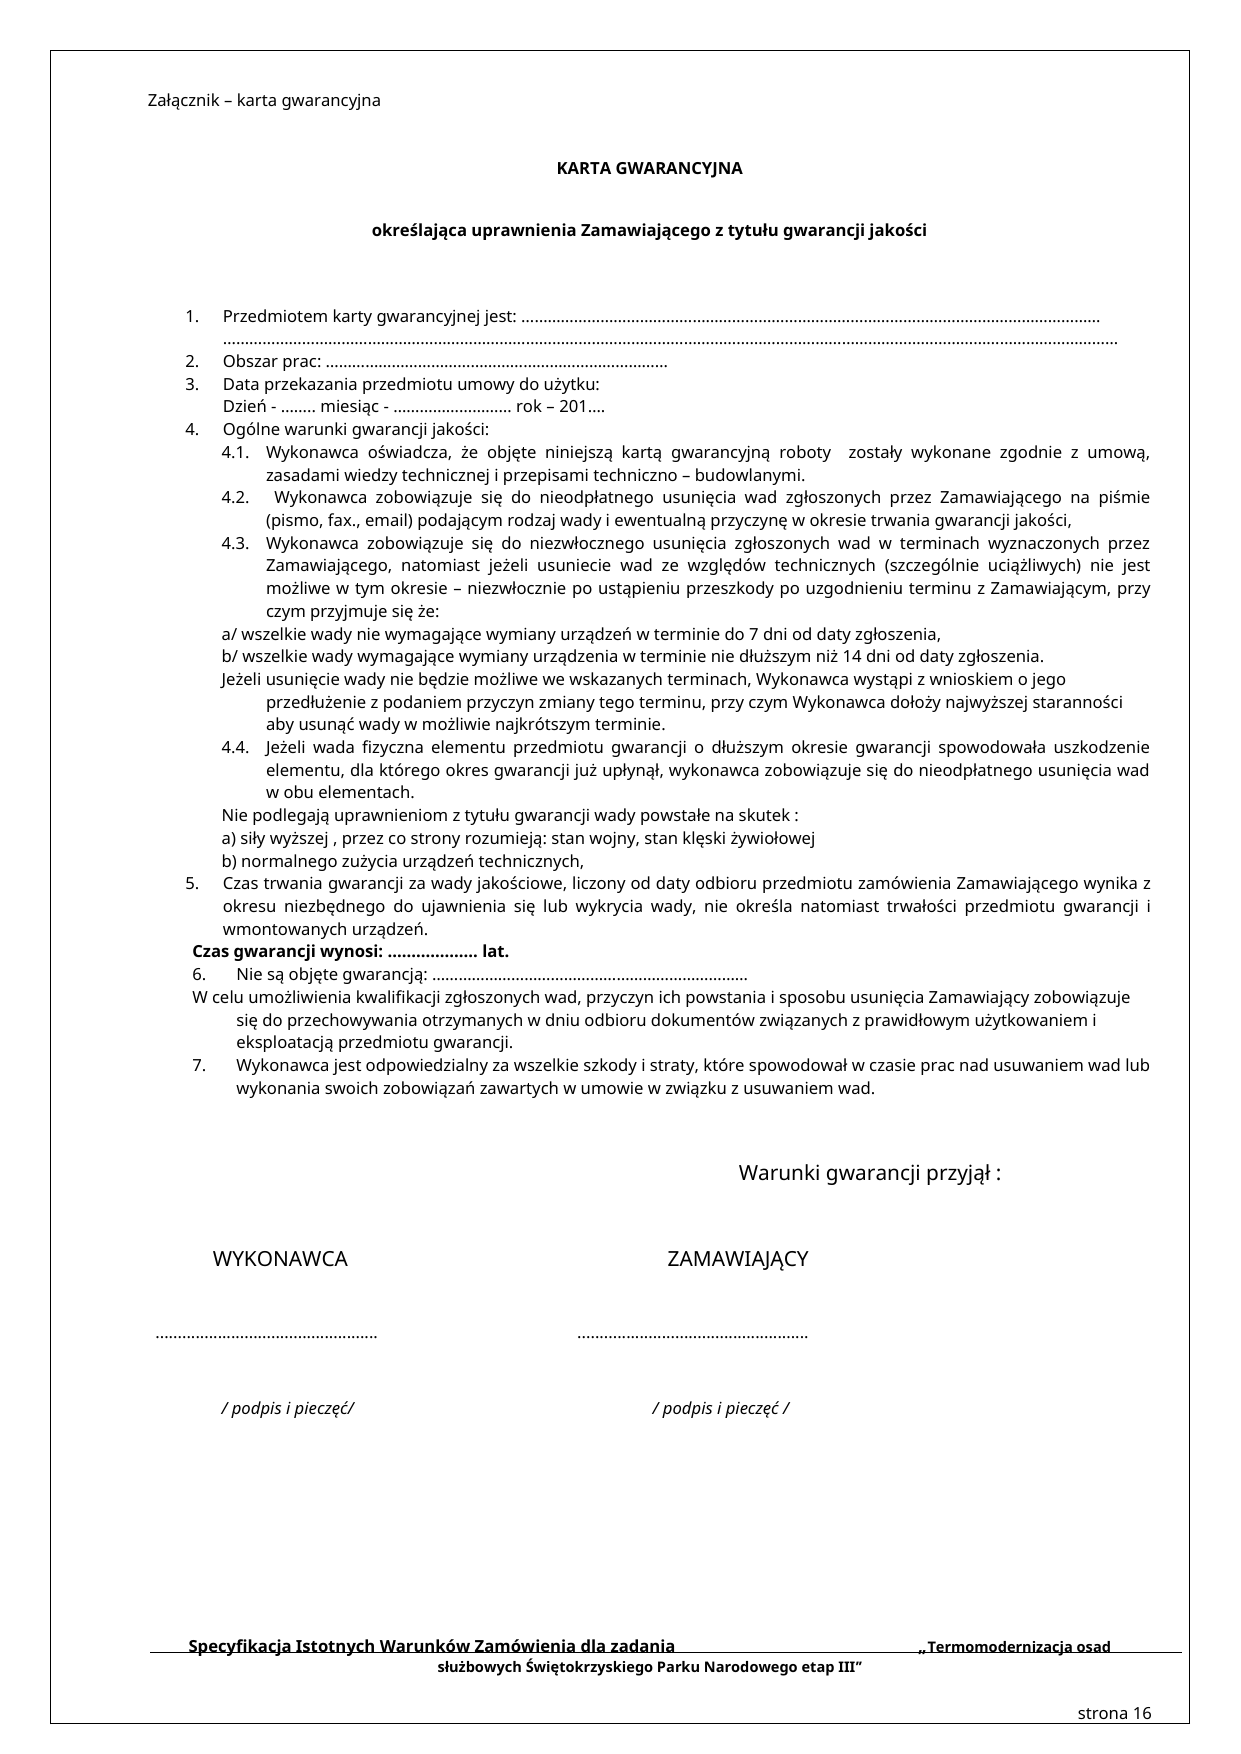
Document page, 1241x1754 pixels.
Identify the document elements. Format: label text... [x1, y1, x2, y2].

text Jeżeli usunięcie wady nie będzie możliwe we wskazanych terminach, Wykonawca wystąpi z wnioskiem o jego przedłużenie z podaniem przyczyn zmiany tego terminu, przy czym Wykonawca dołoży najwyższej staranności aby usunąć wady w możliwie najkrótszym terminie. [221, 667, 1152, 736]
text Nie podlegają uprawnieniom z tytułu gwarancji wady powstałe na skutek : [221, 804, 1152, 826]
text KARTA GWARANCYJNA [148, 157, 1152, 179]
text b) normalnego zużycia urządzeń technicznych, [221, 849, 1152, 872]
list Dzień - …….. miesiąc - ……………………… rok – 201…. [223, 395, 1152, 418]
list Obszar prac: …………………………………………………………………… [185, 349, 1152, 372]
text Czas gwarancji wynosi: ………………. lat. [192, 940, 1152, 963]
text .................................................. .................................................... [148, 1320, 1152, 1343]
text a) siły wyższej , przez co strony rozumieją: stan wojny, stan klęski żywiołowej [221, 826, 1152, 849]
list Data przekazania przedmiotu umowy do użytku: [185, 372, 1152, 395]
text a/ wszelkie wady nie wymagające wymiany urządzeń w terminie do 7 dni od daty zgłoszenia, [221, 622, 1152, 645]
list Czas trwania gwarancji za wady jakościowe, liczony od daty odbioru przedmiotu zamówienia Zamawiającego wynika z okresu niezbędnego do ujawnienia się lub wykrycia wady, nie określa natomiast trwałości przedmiotu gwarancji i wmontowanych urządzeń. [185, 872, 1152, 940]
list Wykonawca oświadcza, że objęte niniejszą kartą gwarancyjną roboty zostały wykonane zgodnie z umową, zasadami wiedzy technicznej i przepisami techniczno – budowlanymi. [221, 440, 1152, 486]
text WYKONAWCA ZAMAWIAJĄCY [148, 1244, 1152, 1272]
list Nie są objęte gwarancją: ……………………………………………………………… [192, 963, 1152, 985]
text W celu umożliwienia kwalifikacji zgłoszonych wad, przyczyn ich powstania i sposobu usunięcia Zamawiający zobowiązuje się do przechowywania otrzymanych w dniu odbioru dokumentów związanych z prawidłowym użytkowaniem i eksploatacją przedmiotu gwarancji. [192, 985, 1152, 1053]
text Załącznik – karta gwarancyjna [148, 88, 1152, 111]
list Wykonawca zobowiązuje się do niezwłocznego usunięcia zgłoszonych wad w terminach wyznaczonych przez Zamawiającego, natomiast jeżeli usuniecie wad ze względów technicznych (szczególnie uciążliwych) nie jest możliwe w tym okresie – niezwłocznie po ustąpieniu przeszkody po uzgodnieniu terminu z Zamawiającym, przy czym przyjmuje się że: [221, 531, 1152, 622]
list Wykonawca zobowiązuje się do nieodpłatnego usunięcia wad zgłoszonych przez Zamawiającego na piśmie (pismo, fax., email) podającym rodzaj wady i ewentualną przyczynę w okresie trwania gwarancji jakości, [221, 486, 1152, 531]
list …………………………………………………………………………………………………………………………………………………………………………………… [223, 327, 1152, 349]
text b/ wszelkie wady wymagające wymiany urządzenia w terminie nie dłuższym niż 14 dni od daty zgłoszenia. [221, 645, 1152, 667]
list Przedmiotem karty gwarancyjnej jest: …………………………………………………………………………………………………………………… [185, 304, 1152, 327]
list Jeżeli wada fizyczna elementu przedmiotu gwarancji o dłuższym okresie gwarancji spowodowała uszkodzenie elementu, dla którego okres gwarancji już upłynął, wykonawca zobowiązuje się do nieodpłatnego usunięcia wad w obu elementach. [221, 736, 1152, 804]
list Ogólne warunki gwarancji jakości: [185, 418, 1152, 440]
text określająca uprawnienia Zamawiającego z tytułu gwarancji jakości [148, 219, 1152, 242]
text / podpis i pieczęć/ / podpis i pieczęć / [148, 1397, 1152, 1419]
text Warunki gwarancji przyjął : [664, 1158, 1152, 1187]
list Wykonawca jest odpowiedzialny za wszelkie szkody i straty, które spowodował w czasie prac nad usuwaniem wad lub wykonania swoich zobowiązań zawartych w umowie w związku z usuwaniem wad. [192, 1053, 1152, 1099]
